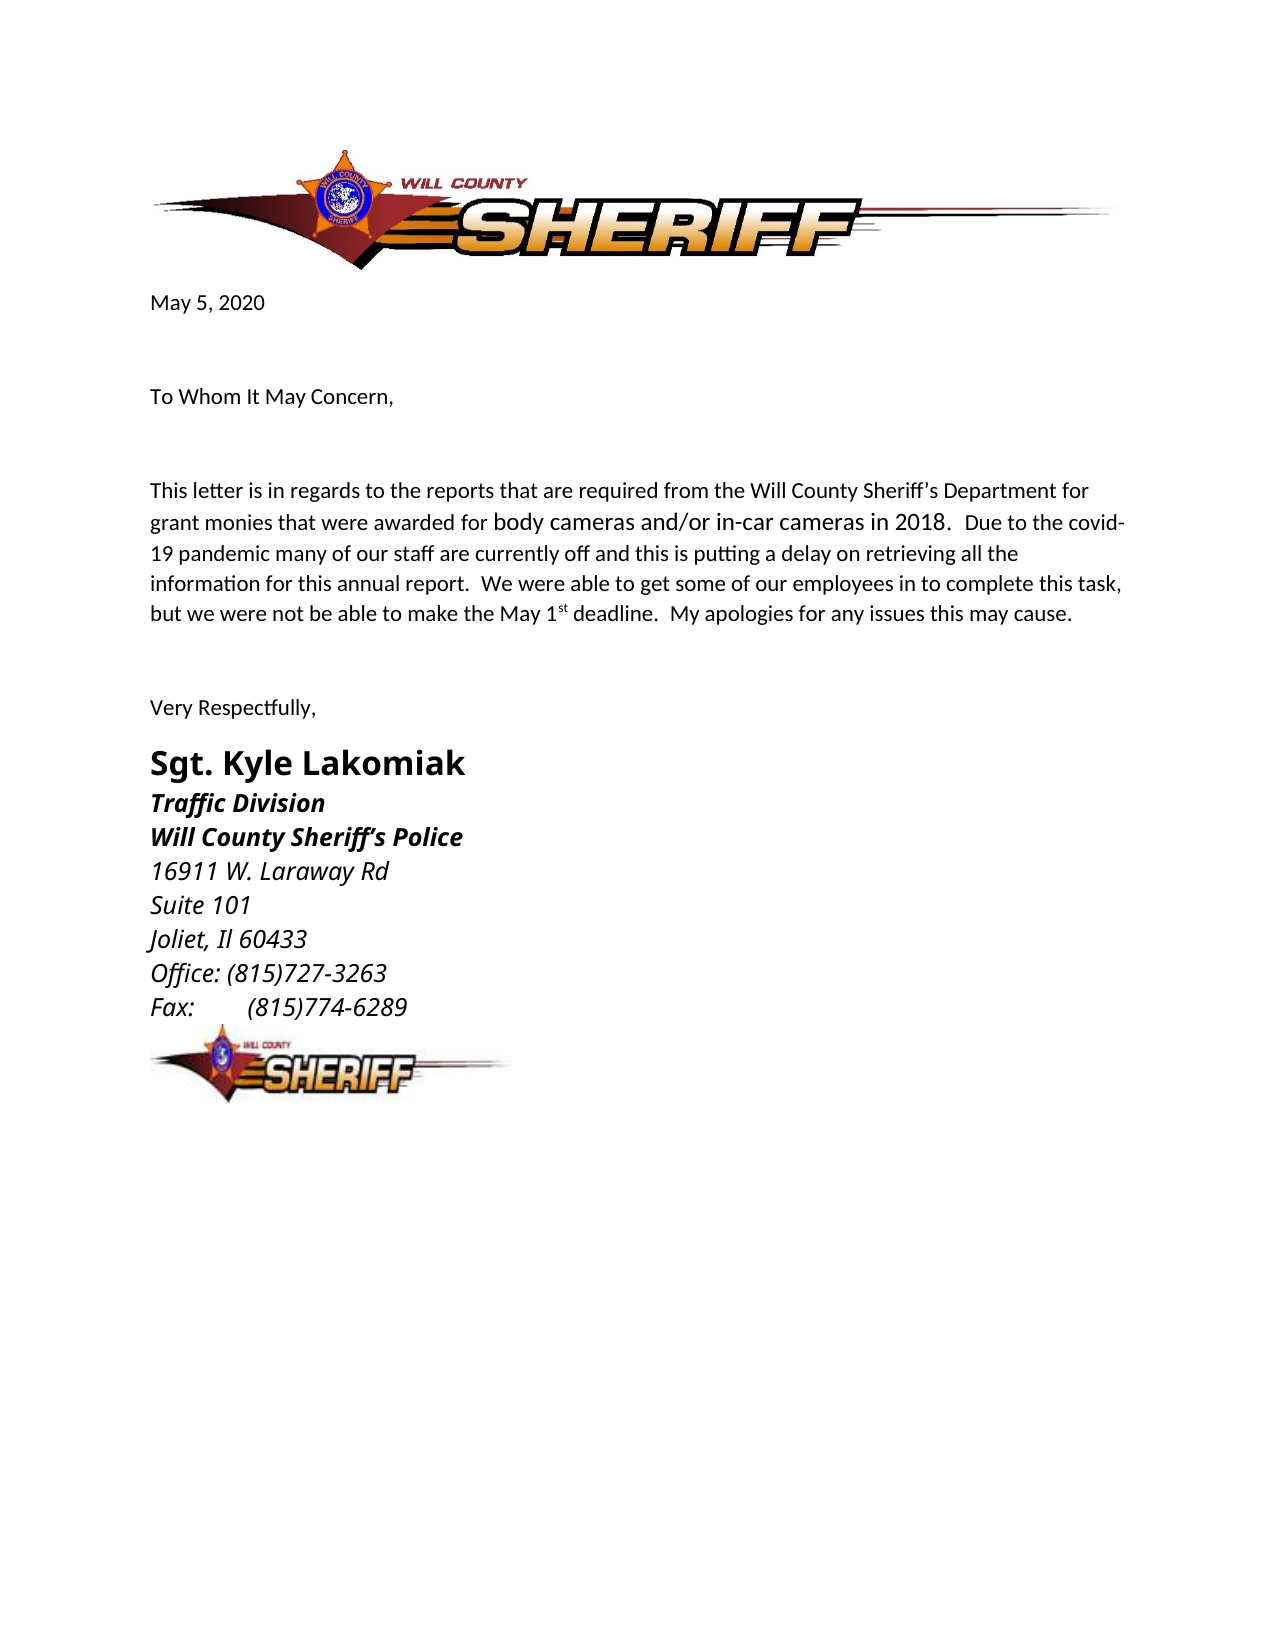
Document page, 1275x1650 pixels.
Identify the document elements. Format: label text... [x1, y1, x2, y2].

text Suite 101 [150, 888, 1125, 922]
text This letter is in regards to the reports that are required from the Will County Sheriff’s Department for grant monies that were awarded for body cameras and/or in-car cameras in 2018. Due to the covid-19 pandemic many of our staff are currently off and this is putting a delay on retrieving all the information for this annual report. We were able to get some of our employees in to complete this task, but we were not be able to make the May 1st deadline. My apologies for any issues this may cause. [150, 476, 1125, 628]
text To Whom It May Concern, [150, 382, 1125, 410]
text May 5, 2020 [150, 288, 1125, 317]
text Traffic Division [150, 786, 1125, 820]
text Will County Sheriff’s Police [150, 820, 1125, 854]
text Joliet, Il 60433 [150, 922, 1125, 956]
text Sgt. Kyle Lakomiak [150, 740, 1125, 786]
text 16911 W. Laraway Rd [150, 854, 1125, 888]
text Office: (815)727-3263 [150, 956, 1125, 990]
text Fax: (815)774-6289 [150, 990, 1125, 1024]
picture [150, 1024, 514, 1103]
text Very Respectfully, [150, 693, 1125, 721]
picture [150, 150, 1125, 270]
